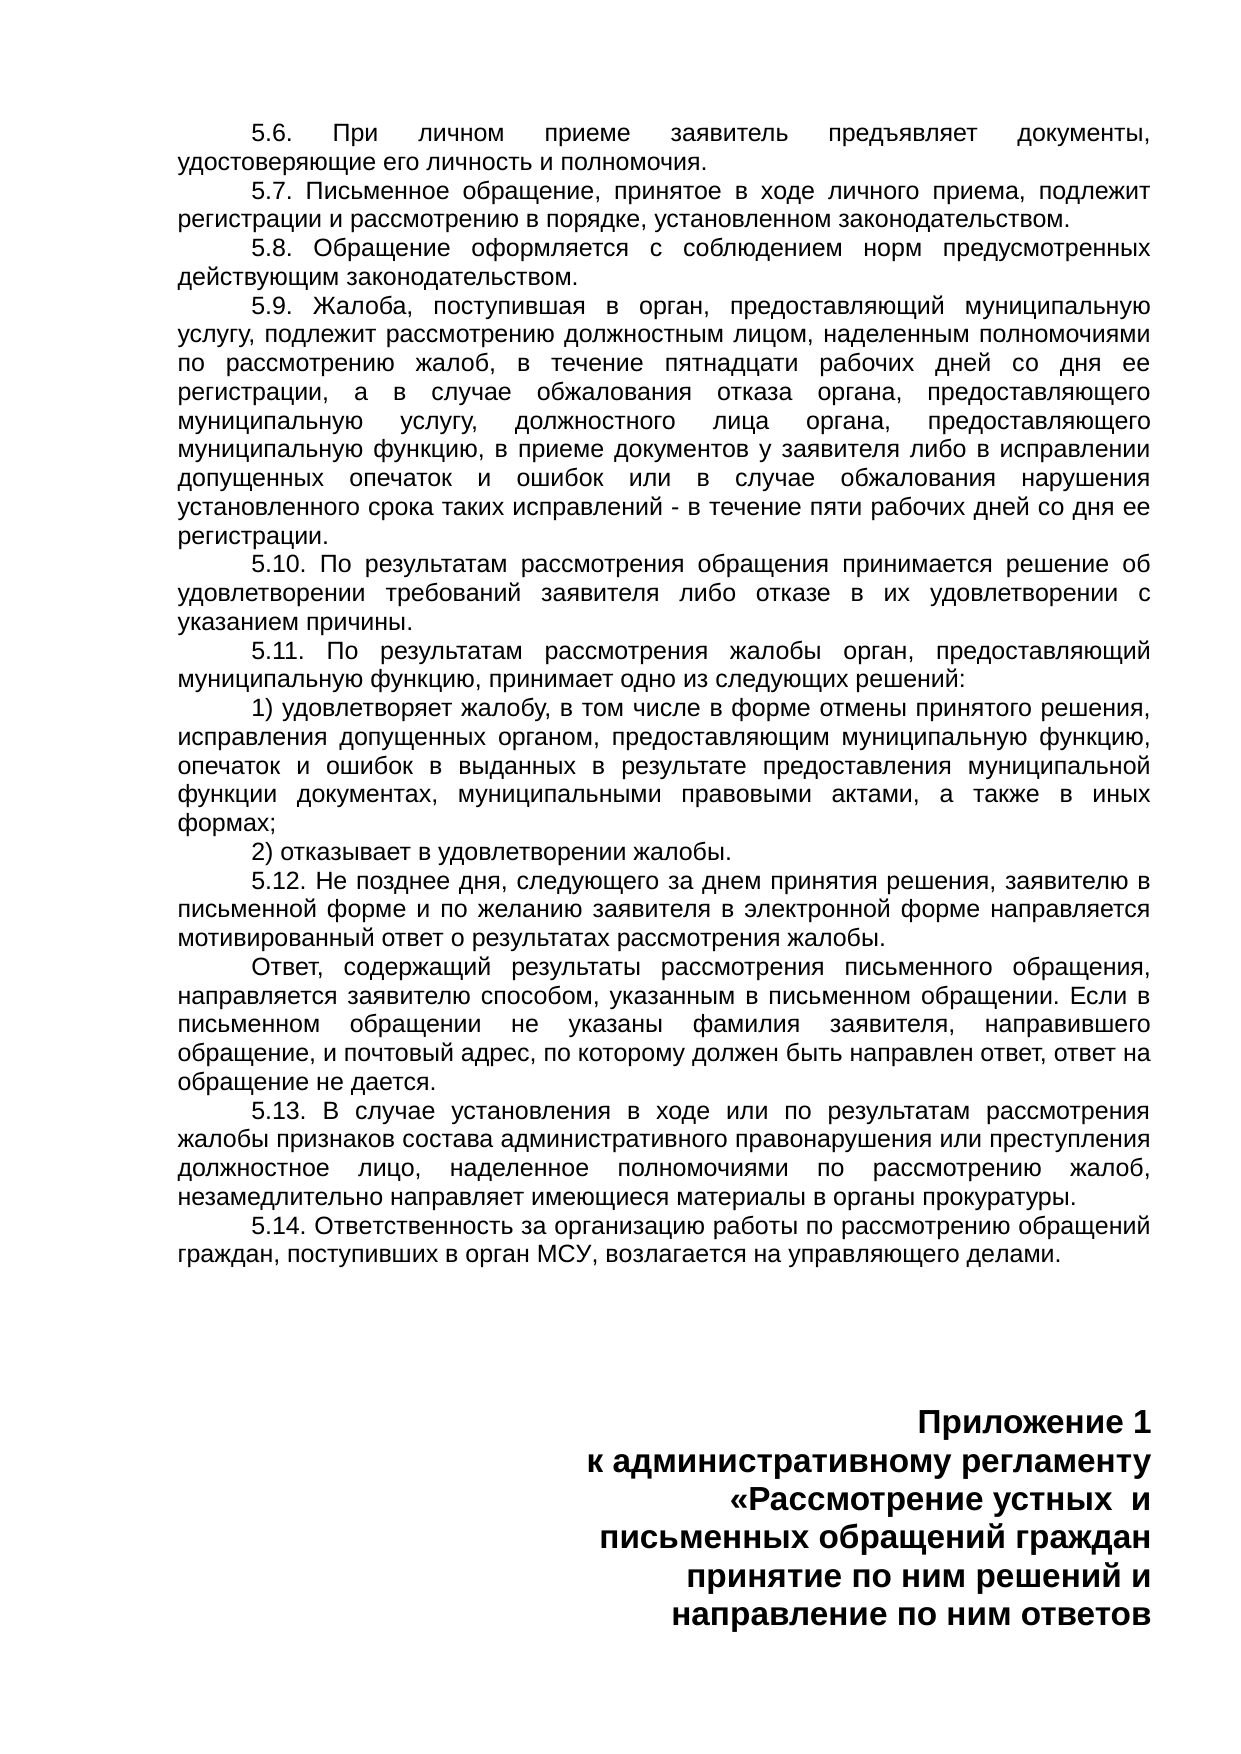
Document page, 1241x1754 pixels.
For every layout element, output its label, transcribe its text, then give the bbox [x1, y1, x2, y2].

text 5.9. Жалоба, поступившая в орган, предоставляющий муниципальную услугу, подлежит рассмотрению должностным лицом, наделенным полномочиями по рассмотрению жалоб, в течение пятнадцати рабочих дней со дня ее регистрации, а в случае обжалования отказа органа, предоставляющего муниципальную услугу, должностного лица органа, предоставляющего муниципальную функцию, в приеме документов у заявителя либо в исправлении допущенных опечаток и ошибок или в случае обжалования нарушения установленного срока таких исправлений - в течение пяти рабочих дней со дня ее регистрации. [177, 291, 1152, 549]
text Ответ, содержащий результаты рассмотрения письменного обращения, направляется заявителю способом, указанным в письменном обращении. Если в письменном обращении не указаны фамилия заявителя, направившего обращение, и почтовый адрес, по которому должен быть направлен ответ, ответ на обращение не дается. [177, 952, 1152, 1096]
text 5.11. По результатам рассмотрения жалобы орган, предоставляющий муниципальную функцию, принимает одно из следующих решений: [177, 636, 1152, 693]
text принятие по ним решений и [177, 1556, 1152, 1594]
text 5.6. При личном приеме заявитель предъявляет документы, удостоверяющие его личность и полномочия. [177, 118, 1152, 176]
text 5.14. Ответственность за организацию работы по рассмотрению обращений граждан, поступивших в орган МСУ, возлагается на управляющего делами. [177, 1211, 1152, 1268]
text 5.12. Не позднее дня, следующего за днем принятия решения, заявителю в письменной форме и по желанию заявителя в электронной форме направляется мотивированный ответ о результатах рассмотрения жалобы. [177, 866, 1152, 952]
text 2) отказывает в удовлетворении жалобы. [177, 837, 1152, 866]
text 5.8. Обращение оформляется с соблюдением норм предусмотренных действующим законодательством. [177, 233, 1152, 291]
text 5.7. Письменное обращение, принятое в ходе личного приема, подлежит регистрации и рассмотрению в порядке, установленном законодательством. [177, 176, 1152, 233]
text 1) удовлетворяет жалобу, в том числе в форме отмены принятого решения, исправления допущенных органом, предоставляющим муниципальную функцию, опечаток и ошибок в выданных в результате предоставления муниципальной функции документах, муниципальными правовыми актами, а также в иных формах; [177, 693, 1152, 837]
text к административному регламенту [177, 1441, 1152, 1479]
text Приложение 1 [177, 1402, 1152, 1441]
text 5.10. По результатам рассмотрения обращения принимается решение об удовлетворении требований заявителя либо отказе в их удовлетворении с указанием причины. [177, 549, 1152, 636]
text письменных обращений граждан [177, 1518, 1152, 1556]
text направление по ним ответов [177, 1594, 1152, 1633]
text «Рассмотрение устных и [177, 1479, 1152, 1518]
text 5.13. В случае установления в ходе или по результатам рассмотрения жалобы признаков состава административного правонарушения или преступления должностное лицо, наделенное полномочиями по рассмотрению жалоб, незамедлительно направляет имеющиеся материалы в органы прокуратуры. [177, 1096, 1152, 1211]
